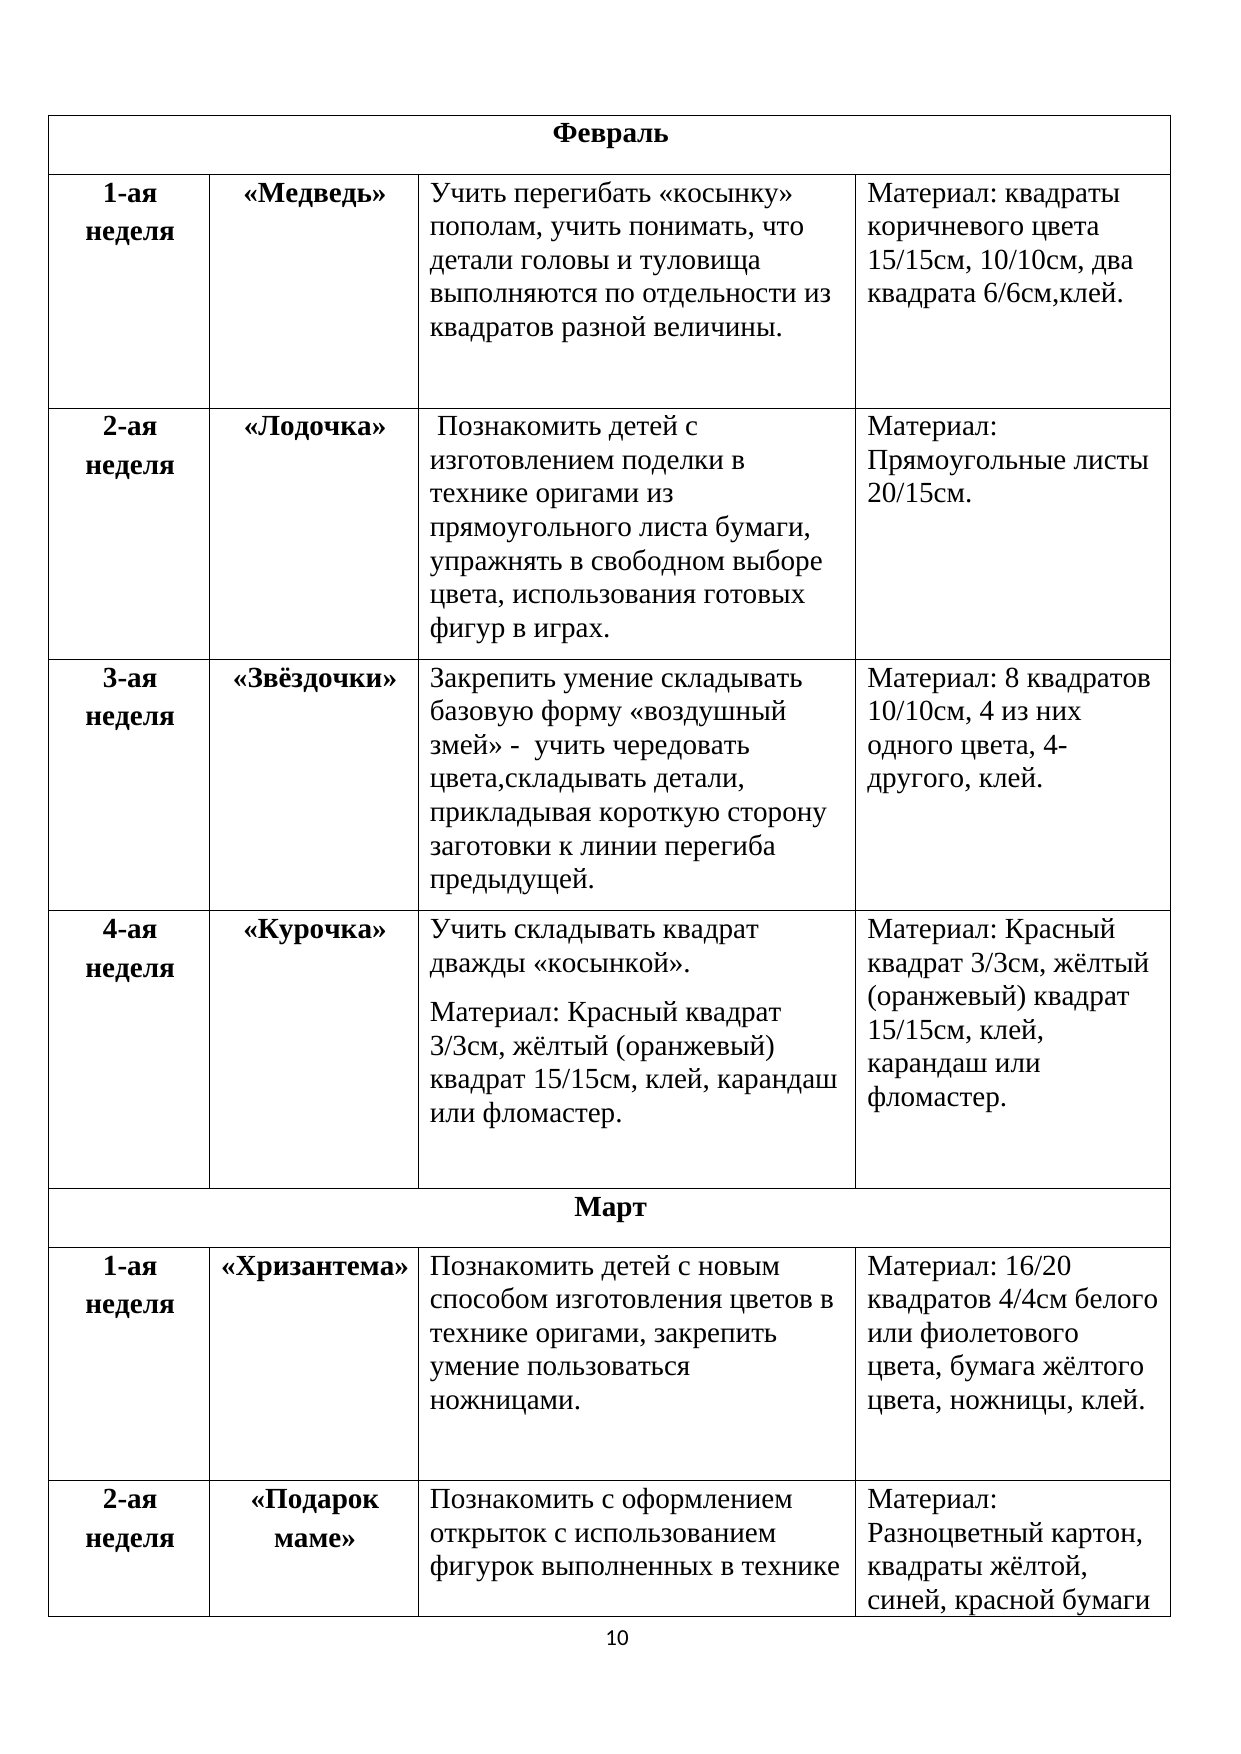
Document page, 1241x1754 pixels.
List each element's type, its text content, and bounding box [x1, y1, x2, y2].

table_cell Познакомить детей с новым способом изготовления цветов в технике оригами, закрепить умение пользоваться ножницами. [419, 1248, 855, 1480]
table_cell Учить складывать квадрат дважды «косынкой». Материал: Красный квадрат 3/3см, жёлтый (оранжевый) квадрат 15/15см, клей, карандаш или фломастер. [419, 911, 855, 1188]
table_cell «Лодочка» [210, 409, 418, 659]
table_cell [856, 1481, 1170, 1616]
table_cell 3-ая неделя [49, 660, 209, 910]
table_cell Учить перегибать «косынку» пополам, учить понимать, что детали головы и туловища выполняются по отдельности из квадратов разной величины. [419, 175, 855, 407]
table_cell 2-ая неделя [49, 1481, 209, 1616]
table_cell Материал: 16/20 квадратов 4/4см белого или фиолетового цвета, бумага жёлтого цвета, ножницы, клей. [856, 1248, 1170, 1480]
table_cell Материал: квадраты коричневого цвета 15/15см, 10/10см, два квадрата 6/6см,клей. [856, 175, 1170, 407]
table_cell «Звёздочки» [210, 660, 418, 910]
table_cell Материал: Прямоугольные листы 20/15см. [856, 409, 1170, 659]
table_cell 4-ая неделя [49, 911, 209, 1188]
table_cell «Медведь» [210, 175, 418, 407]
table_cell 2-ая неделя [49, 409, 209, 659]
table_cell Февраль [49, 116, 1170, 174]
table_cell 1-ая неделя [49, 175, 209, 407]
table_cell Познакомить детей с изготовлением поделки в технике оригами из прямоугольного листа бумаги, упражнять в свободном выборе цвета, использования готовых фигур в играх. [419, 409, 855, 659]
table_cell «Курочка» [210, 911, 418, 1188]
table_cell Закрепить умение складывать базовую форму «воздушный змей» - учить чередовать цвета,складывать детали, прикладывая короткую сторону заготовки к линии перегиба предыдущей. [419, 660, 855, 910]
table_cell Материал: Красный квадрат 3/3см, жёлтый (оранжевый) квадрат 15/15см, клей, карандаш или фломастер. [856, 911, 1170, 1188]
table_cell Материал: 8 квадратов 10/10см, 4 из них одного цвета, 4- другого, клей. [856, 660, 1170, 910]
table_cell «Подарок маме» [210, 1481, 418, 1616]
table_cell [419, 1481, 855, 1616]
table_cell Март [49, 1189, 1170, 1247]
table_cell 1-ая неделя [49, 1248, 209, 1480]
table_cell «Хризантема» [210, 1248, 418, 1480]
